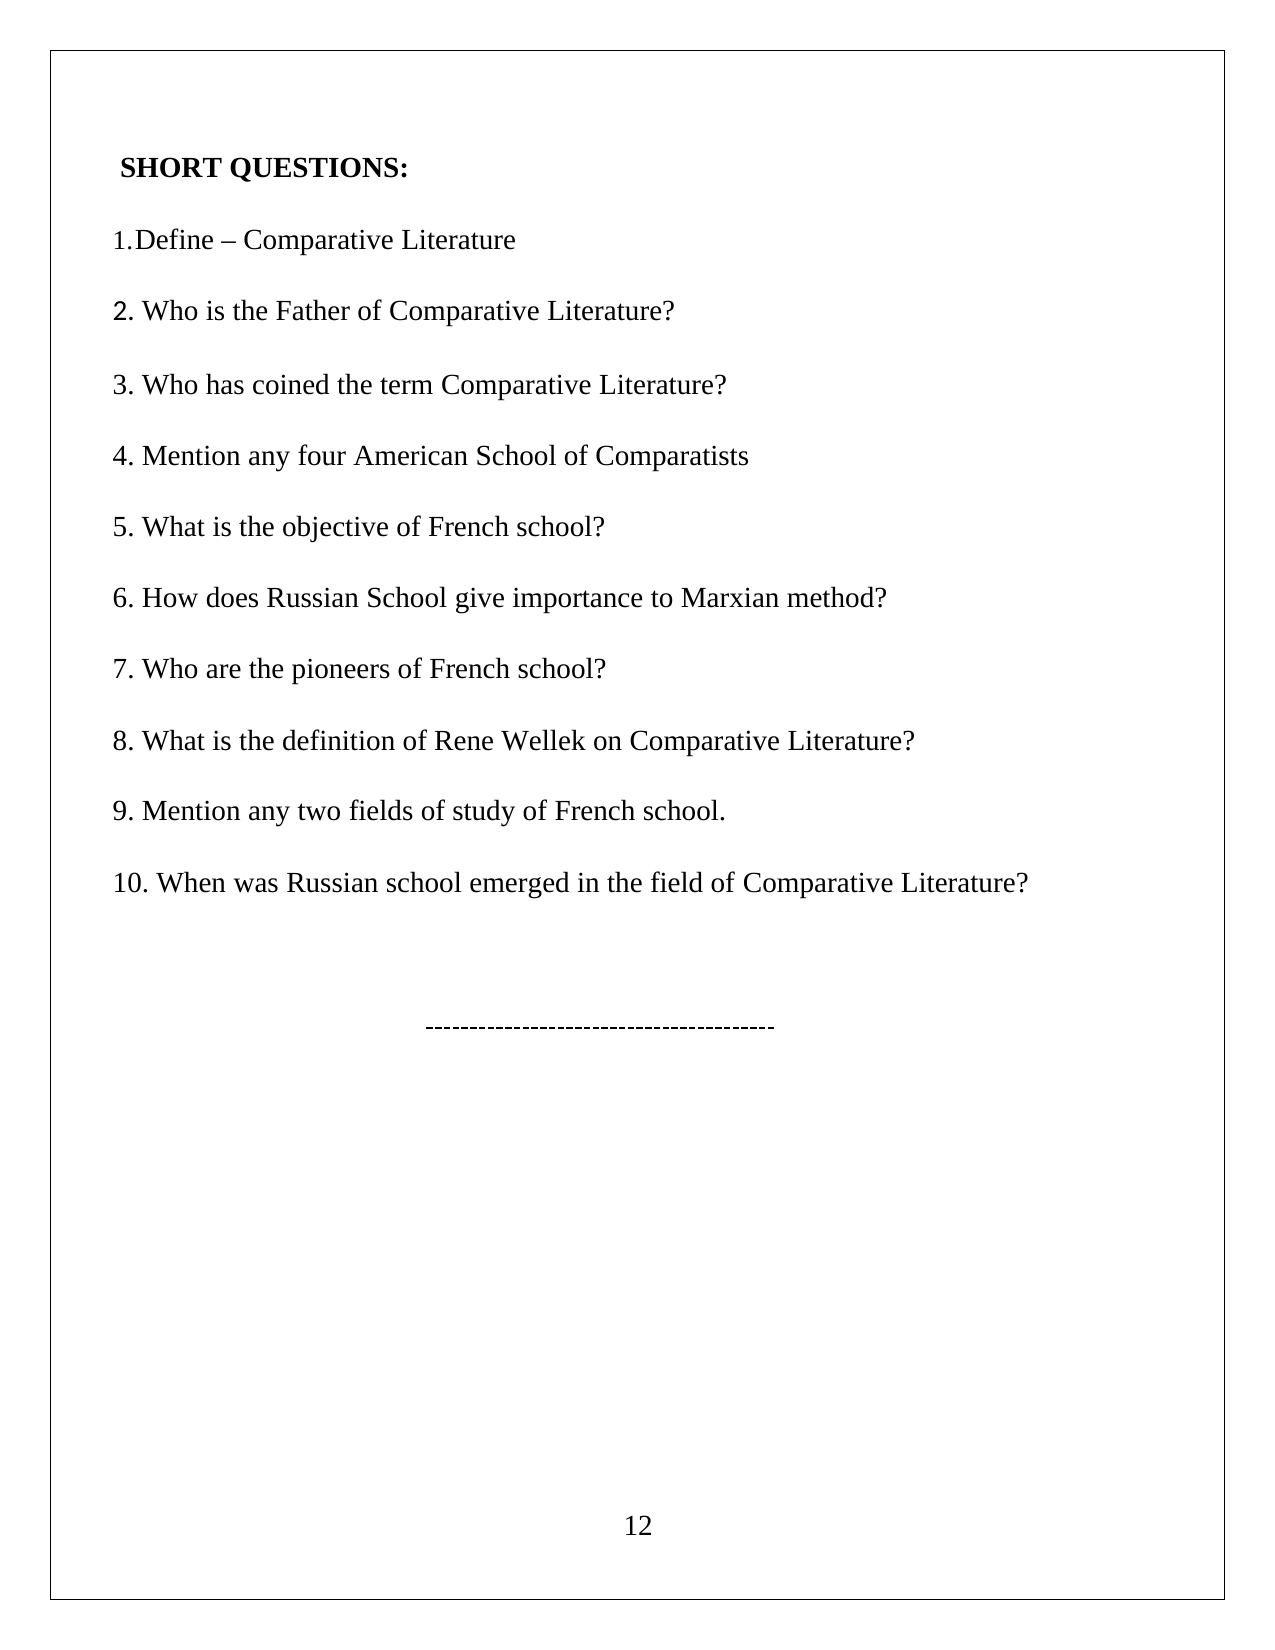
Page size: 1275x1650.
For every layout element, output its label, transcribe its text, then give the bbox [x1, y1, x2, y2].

list Who has coined the term Comparative Literature? [112, 367, 1175, 401]
list What is the definition of Rene Wellek on Comparative Literature? [112, 723, 1175, 756]
list Define – Comparative Literature [112, 222, 1175, 255]
list Who is the Father of Comparative Literature? [112, 292, 1175, 328]
list Mention any four American School of Comparatists [112, 438, 1175, 471]
list Mention any two fields of study of French school. [112, 793, 1175, 827]
list Who are the pioneers of French school? [112, 651, 1175, 685]
list When was Russian school emerged in the field of Comparative Literature? [112, 865, 1175, 898]
list What is the objective of French school? [112, 509, 1175, 543]
text SHORT QUESTIONS: [120, 150, 1175, 184]
list How does Russian School give importance to Marxian method? [112, 580, 1175, 613]
